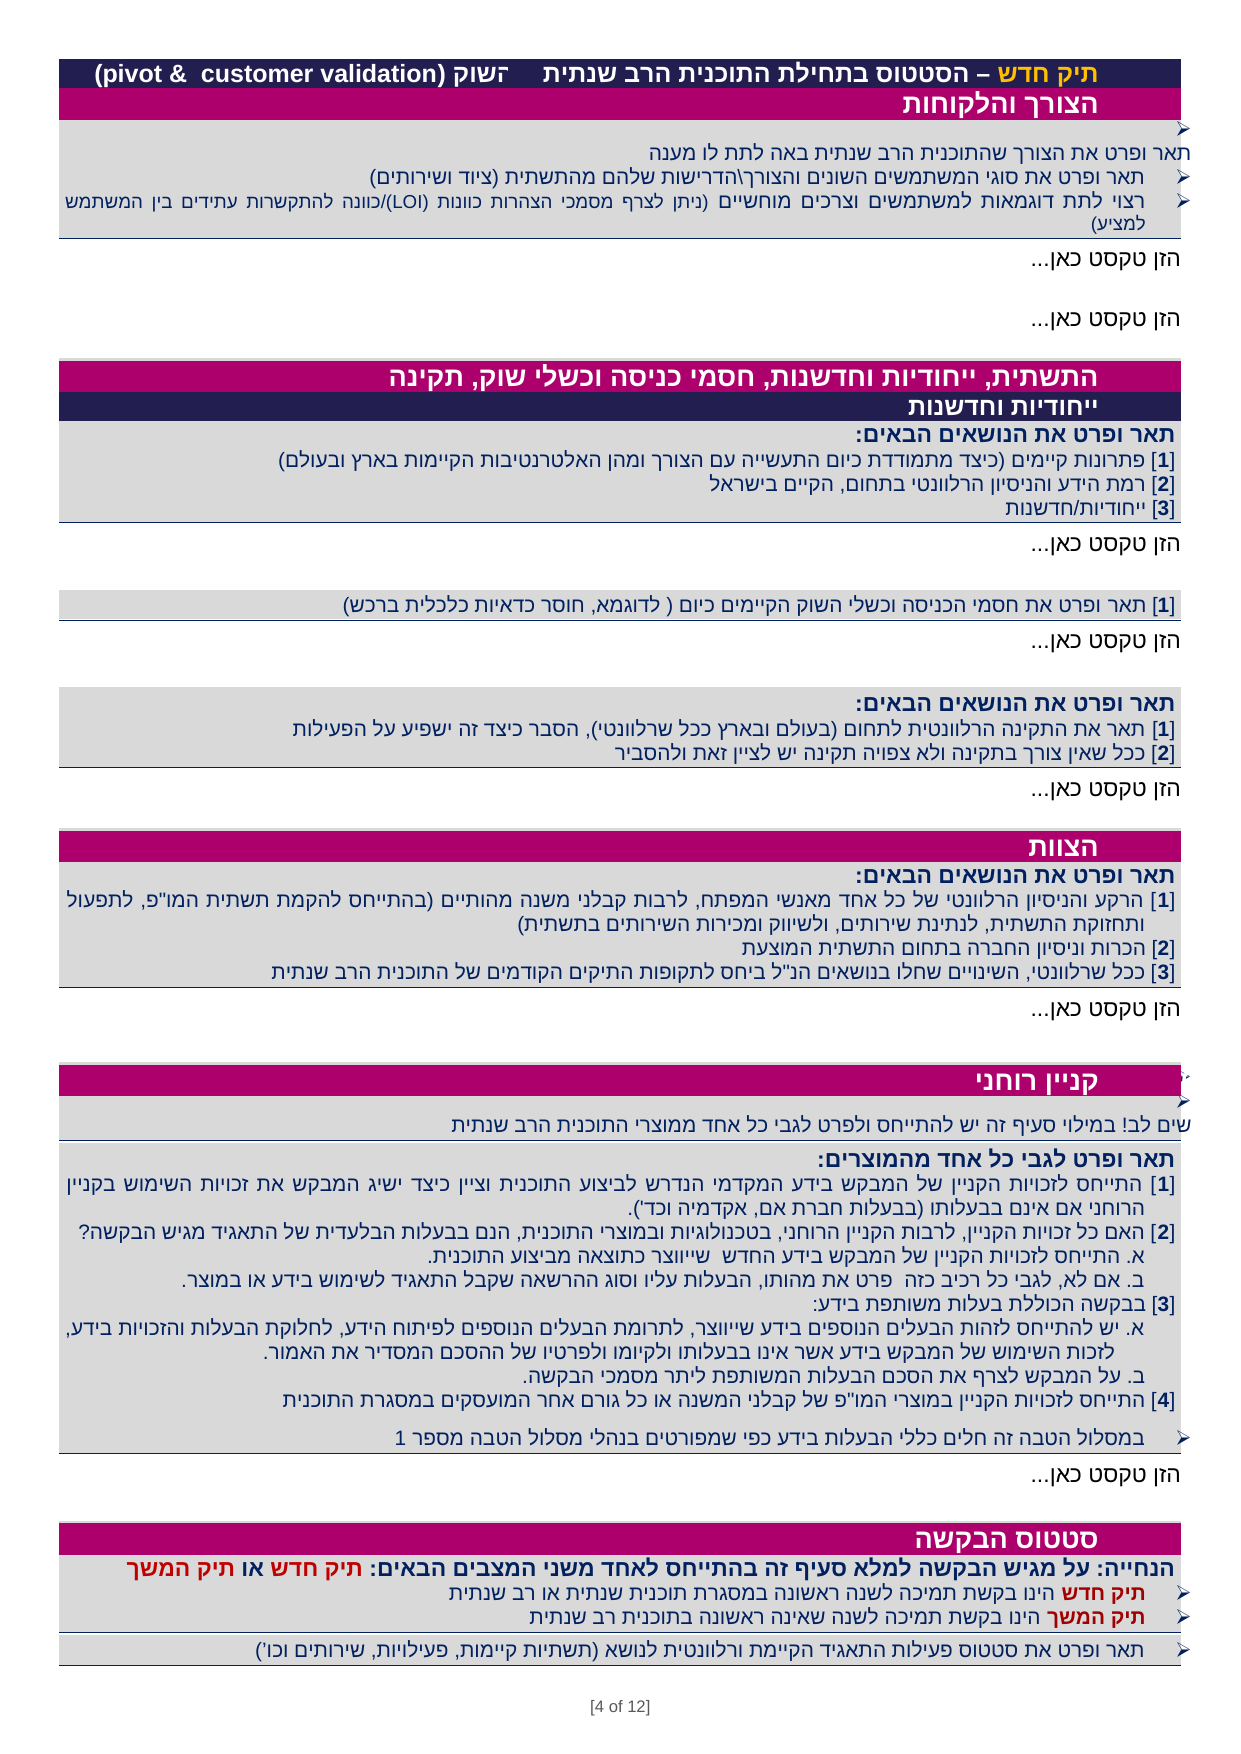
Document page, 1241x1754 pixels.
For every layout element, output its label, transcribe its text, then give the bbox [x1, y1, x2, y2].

table_header [1] תאר ופרט את חסמי הכניסה וכשלי השוק הקיימים כיום ( לדוגמא, חוסר כדאיות כלכלית ברכש) [59, 590, 1181, 619]
table_header תאר ופרט את הנושאים הבאים: [1] פתרונות קיימים (כיצד מתמודדת כיום התעשייה עם הצורך ומהן האלטרנטיבות הקיימות בארץ ובעולם) [2] רמת הידע והניסיון הרלוונטי בתחום, הקיים בישראל [3] ייחודיות/חדשנות [59, 421, 1181, 522]
table_header הנחייה: על מגיש הבקשה למלא סעיף זה בהתייחס לאחד משני המצבים הבאים: תיק חדש או תיק המשך תיק חדש הינו בקשת תמיכה לשנה ראשונה במסגרת תוכנית שנתית או רב שנתית תיק המשך הינו בקשת תמיכה לשנה שאינה ראשונה בתוכנית רב שנתית [59, 1555, 1181, 1632]
text הזן טקסט כאן... [59, 995, 1181, 1021]
table_header תאר ופרט לגבי כל אחד מהמוצרים: [1] התייחס לזכויות הקניין של המבקש בידע המקדמי הנדרש לביצוע התוכנית וציין כיצד ישיג המבקש את זכויות השימוש בקניין הרוחני אם אינם בבעלותו (בבעלות חברת אם, אקדמיה וכד'). [2] האם כל זכויות הקניין, לרבות הקניין הרוחני, בטכנולוגיות ובמוצרי התוכנית, הנם בבעלות הבלעדית של התאגיד מגיש הבקשה? א. התייחס לזכויות הקניין של המבקש בידע החדש שייווצר כתוצאה מביצוע התוכנית. ב. אם לא, לגבי כל רכיב כזה פרט את מהותו, הבעלות עליו וסוג ההרשאה שקבל התאגיד לשימוש בידע או במוצר. [3] בבקשה הכוללת בעלות משותפת בידע: א. יש להתייחס לזהות הבעלים הנוספים בידע שייווצר, לתרומת הבעלים הנוספים לפיתוח הידע, לחלוקת הבעלות והזכויות בידע, לזכות השימוש של המבקש בידע אשר אינו בבעלותו ולקיומו ולפרטיו של ההסכם המסדיר את האמור. ב. על המבקש לצרף את הסכם הבעלות המשותפת ליתר מסמכי הבקשה. [4] התייחס לזכויות הקניין במוצרי המו"פ של קבלני המשנה או כל גורם אחר המועסקים במסגרת התוכנית במסלול הטבה זה חלים כללי הבעלות בידע כפי שמפורטים בנהלי מסלול הטבה מספר 1 [59, 1143, 1181, 1453]
text הזן טקסט כאן... [59, 245, 1181, 272]
subtitle ייחודיות וחדשנות [59, 392, 1181, 421]
text הזן טקסט כאן... [59, 530, 1181, 556]
subtitle הצוות [59, 831, 1181, 862]
table_header תאר ופרט את הנושאים הבאים: [1] הרקע והניסיון הרלוונטי של כל אחד מאנשי המפתח, לרבות קבלני משנה מהותיים (בהתייחס להקמת תשתית המו"פ, לתפעול ותחזוקת התשתית, לנתינת שירותים, ולשיווק ומכירות השירותים בתשתית) [2] הכרות וניסיון החברה בתחום התשתית המוצעת [3] ככל שרלוונטי, השינויים שחלו בנושאים הנ"ל ביחס לתקופות התיקים הקודמים של התוכנית הרב שנתית [59, 862, 1181, 987]
table_header תאר ופרט את הנושאים הבאים: [1] תאר את התקינה הרלוונטית לתחום (בעולם ובארץ ככל שרלוונטי), הסבר כיצד זה ישפיע על הפעילות [2] ככל שאין צורך בתקינה ולא צפויה תקינה יש לציין זאת ולהסביר [59, 687, 1181, 767]
table_header תאר ופרט את הצורך שהתוכנית הרב שנתית באה לתת לו מענה תאר ופרט את סוגי המשתמשים השונים והצורך\הדרישות שלהם מהתשתית (ציוד ושירותים) רצוי לתת דוגמאות למשתמשים וצרכים מוחשיים (ניתן לצרף מסמכי הצהרות כוונות (LOI)/כוונה להתקשרות עתידים בין המשתמש למציע) [59, 120, 1181, 238]
text הזן טקסט כאן... [59, 1461, 1181, 1487]
table_header תאר ופרט את סטטוס פעילות התאגיד הקיימת ורלוונטית לנושא (תשתיות קיימות, פעילויות, שירותים וכו’) [59, 1635, 1181, 1665]
text הזן טקסט כאן... [59, 775, 1181, 801]
subtitle קניין רוחני [59, 1065, 1181, 1096]
subtitle התשתית, ייחודיות וחדשנות, חסמי כניסה וכשלי שוק, תקינה [59, 361, 1181, 392]
subtitle תיק חדש – הסטטוס בתחילת התוכנית הרב שנתית [508, 59, 1181, 88]
text הזן טקסט כאן... [59, 627, 1181, 654]
subtitle סטטוס הבקשה [59, 1523, 1181, 1555]
subtitle תאר ופרט את תיקוף הלקוחות ותובנות מהמגעים עם השוק (pivot & customer validation) [59, 59, 508, 88]
text הזן טקסט כאן... [59, 305, 1181, 332]
table_header שים לב! במילוי סעיף ‎זה יש להתייחס ולפרט לגבי כל אחד ממוצרי התוכנית הרב שנתית [59, 1096, 1181, 1140]
subtitle הצורך והלקוחות [59, 88, 1181, 120]
